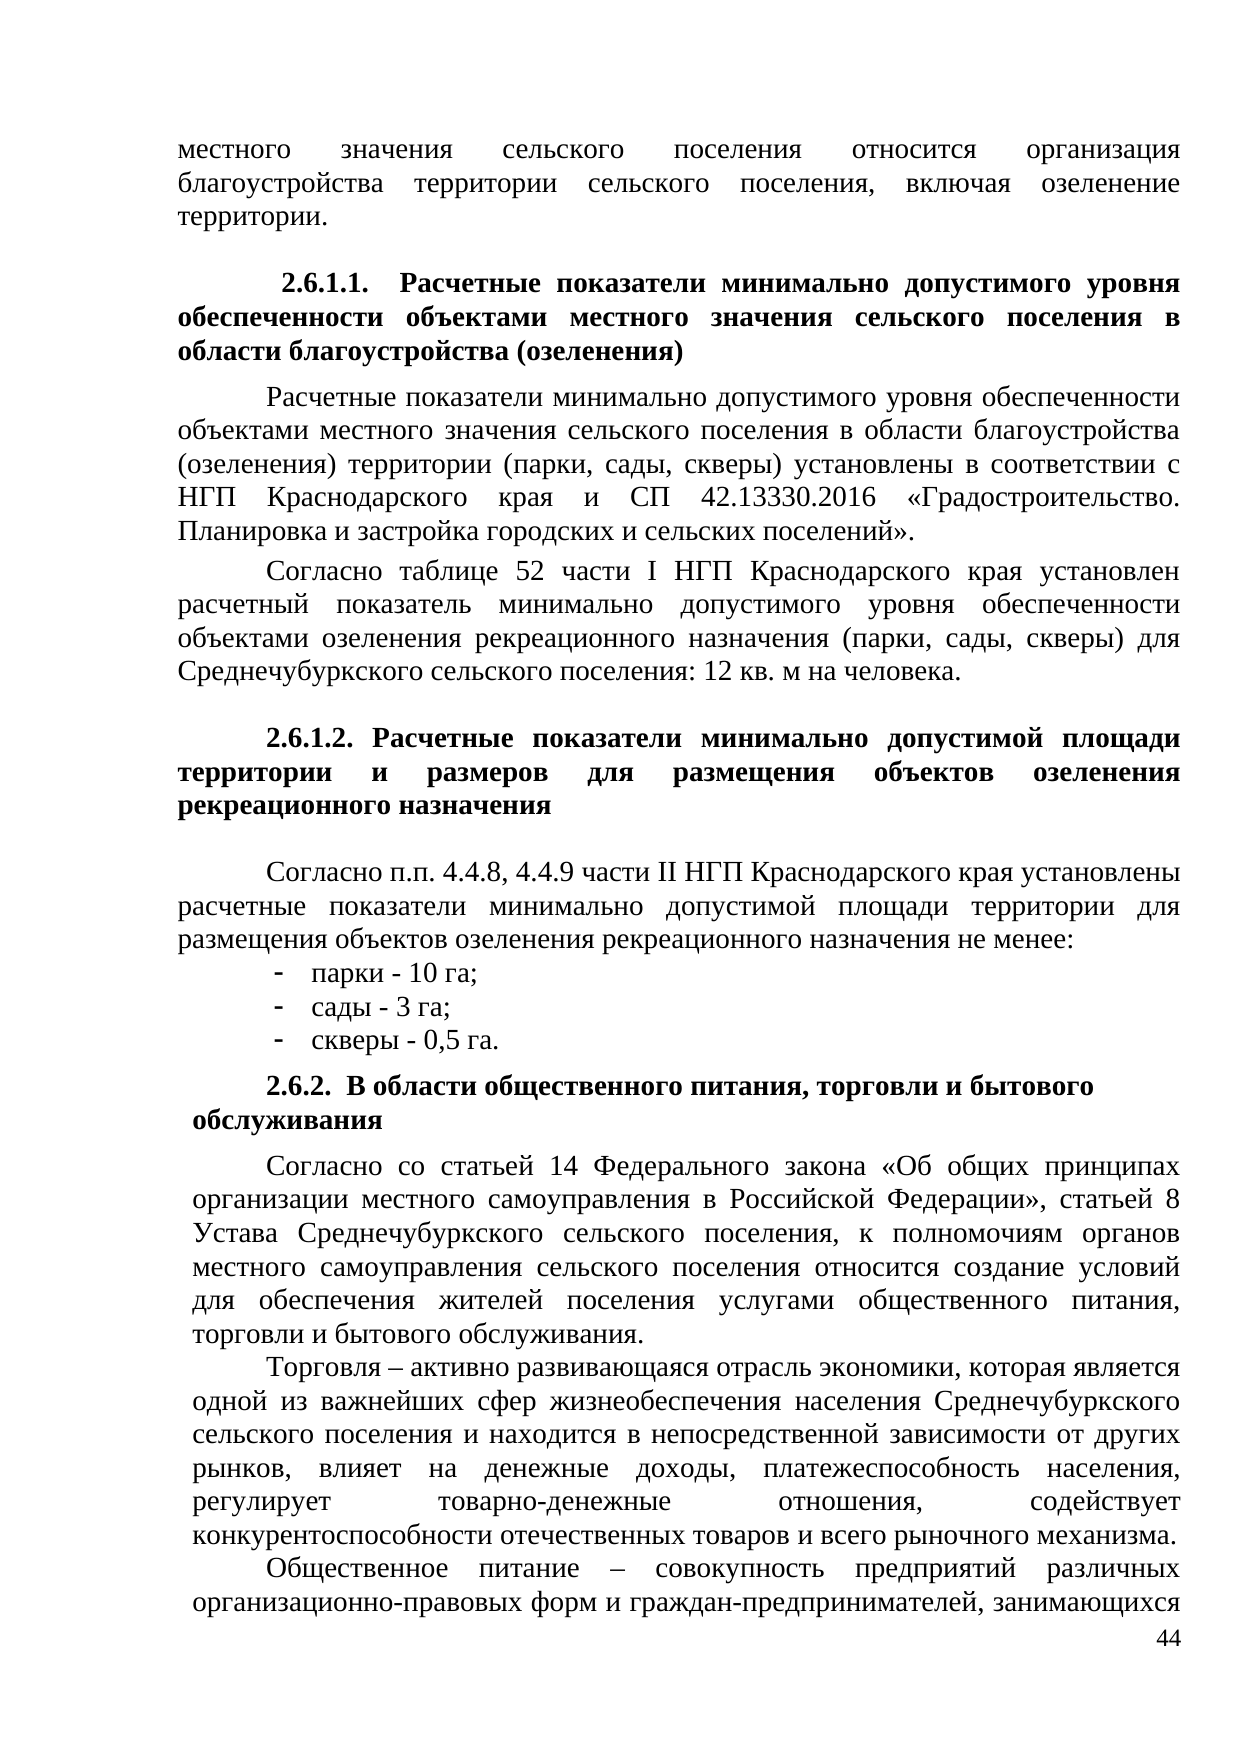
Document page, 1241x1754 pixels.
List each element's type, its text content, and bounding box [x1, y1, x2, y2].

text 2.6.1.1. Расчетные показатели минимально допустимого уровня обеспеченности объектами местного значения сельского поселения в области благоустройства (озеленения) [177, 266, 1181, 366]
text 2.6.1.2. Расчетные показатели минимально допустимой площади территории и размеров для размещения объектов озеленения рекреационного назначения [177, 720, 1181, 821]
text Согласно п.п. 4.4.8, 4.4.9 части II НГП Краснодарского края установлены расчетные показатели минимально допустимой площади территории для размещения объектов озеленения рекреационного назначения не менее: [177, 854, 1181, 955]
text Расчетные показатели минимально допустимого уровня обеспеченности объектами местного значения сельского поселения в области благоустройства (озеленения) территории (парки, сады, скверы) установлены в соответствии с НГП Краснодарского края и СП 42.13330.2016 «Градостроительство. Планировка и застройка городских и сельских поселений». [177, 379, 1181, 546]
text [192, 1551, 1181, 1618]
list парки - 10 га; [274, 955, 1181, 989]
text Согласно со статьей 14 Федерального закона «Об общих принципах организации местного самоуправления в Российской Федерации», статьей 8 Устава Среднечубуркского сельского поселения, к полномочиям органов местного самоуправления сельского поселения относится создание условий для обеспечения жителей поселения услугами общественного питания, торговли и бытового обслуживания. [192, 1148, 1181, 1349]
text Торговля – активно развивающаяся отрасль экономики, которая является одной из важнейших сфер жизнеобеспечения населения Среднечубуркского сельского поселения и находится в непосредственной зависимости от других рынков, влияет на денежные доходы, платежеспособность населения, регулирует товарно-денежные отношения, содействует конкурентоспособности отечественных товаров и всего рыночного механизма. [192, 1349, 1181, 1551]
list сады - 3 га; [274, 989, 1181, 1022]
text Согласно таблице 52 части I НГП Краснодарского края установлен расчетный показатель минимально допустимого уровня обеспеченности объектами озеленения рекреационного назначения (парки, сады, скверы) для Среднечубуркского сельского поселения: 12 кв. м на человека. [177, 553, 1181, 687]
text 2.6.2. В области общественного питания, торговли и бытового обслуживания [192, 1068, 1181, 1136]
list скверы - 0,5 га. [274, 1022, 1181, 1056]
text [177, 131, 1181, 232]
